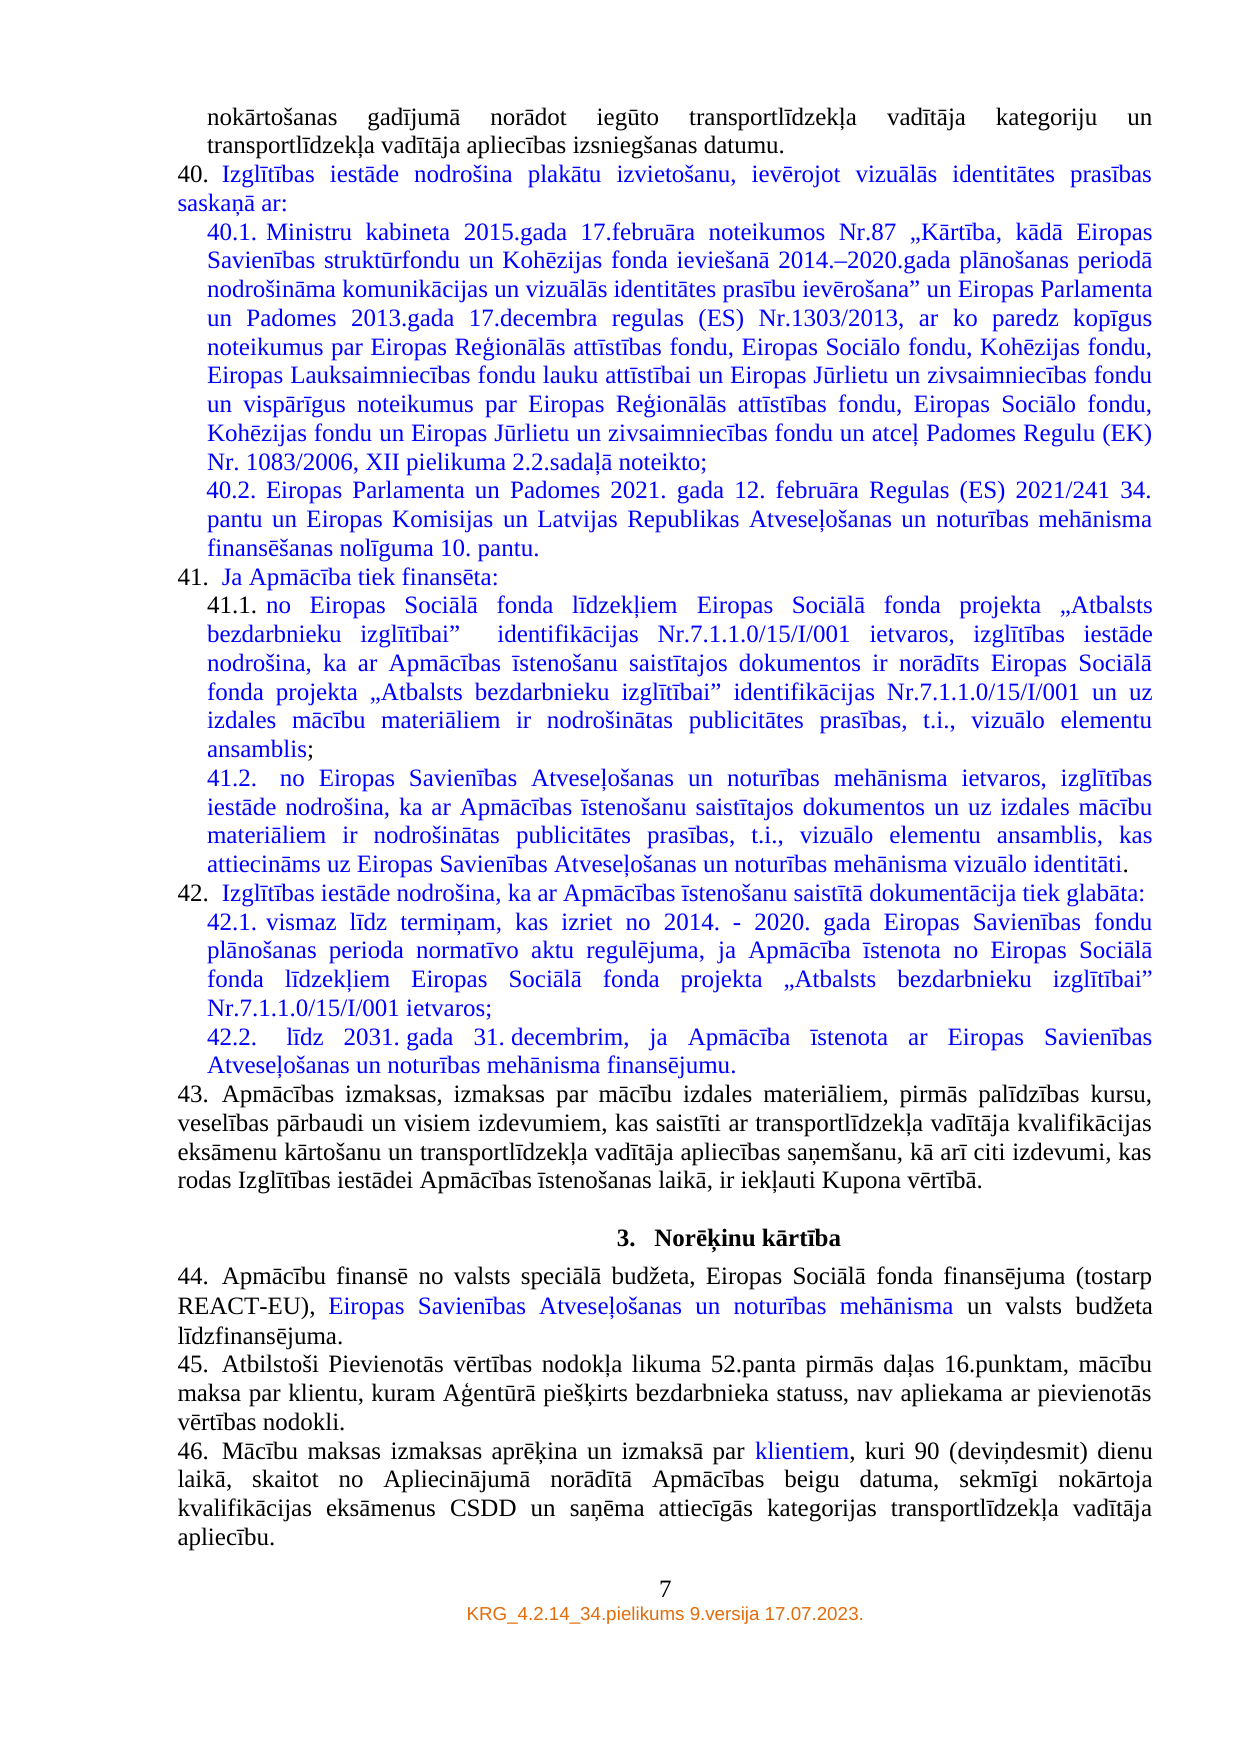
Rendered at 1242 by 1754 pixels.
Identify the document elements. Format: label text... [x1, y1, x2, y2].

list Ministru kabineta 2015.gada 17.februāra noteikumos Nr.87 „Kārtība, kādā Eiropas Savienības struktūrfondu un Kohēzijas fonda ieviešanā 2014.–2020.gada plānošanas periodā nodrošināma komunikācijas un vizuālās identitātes prasību ievērošana” un Eiropas Parlamenta un Padomes 2013.gada 17.decembra regulas (ES) Nr.1303/2013, ar ko paredz kopīgus noteikumus par Eiropas Reģionālās attīstības fondu, Eiropas Sociālo fondu, Kohēzijas fondu, Eiropas Lauksaimniecības fondu lauku attīstībai un Eiropas Jūrlietu un zivsaimniecības fondu un vispārīgus noteikumus par Eiropas Reģionālās attīstības fondu, Eiropas Sociālo fondu, Kohēzijas fondu un Eiropas Jūrlietu un zivsaimniecības fondu un atceļ Padomes Regulu (EK) Nr. 1083/2006, XII pielikuma 2.2.sadaļā noteikto; [207, 217, 1153, 476]
list Eiropas Parlamenta un Padomes 2021. gada 12. februāra Regulas (ES) 2021/241 34. pantu un Eiropas Komisijas un Latvijas Republikas Atveseļošanas un noturības mehānisma finansēšanas nolīguma 10. pantu. [206, 476, 1153, 562]
list Norēķinu kārtība [304, 1223, 1153, 1252]
list Atbilstoši Pievienotās vērtības nodokļa likuma 52.panta pirmās daļas 16.punktam, mācību maksa par klientu, kuram Aģentūrā piešķirts bezdarbnieka statuss, nav apliekama ar pievienotās vērtības nodokli. [177, 1349, 1153, 1436]
list Apmācību finansē no valsts speciālā budžeta, Eiropas Sociālā fonda finansējuma (tostarp REACT-EU), Eiropas Savienības Atveseļošanas un noturības mehānisma un valsts budžeta līdzfinansējuma. [177, 1261, 1153, 1349]
list Ja Apmācība tiek finansēta: [177, 562, 1153, 591]
list līdz 2031. gada 31. decembrim, ja Apmācība īstenota ar Eiropas Savienības Atveseļošanas un noturības mehānisma finansējumu. [207, 1022, 1153, 1079]
list Apmācības izmaksas, izmaksas par mācību izdales materiāliem, pirmās palīdzības kursu, veselības pārbaudi un visiem izdevumiem, kas saistīti ar transportlīdzekļa vadītāja kvalifikācijas eksāmenu kārtošanu un transportlīdzekļa vadītāja apliecības saņemšanu, kā arī citi izdevumi, kas rodas Izglītības iestādei Apmācības īstenošanas laikā, ir iekļauti Kupona vērtībā. [177, 1079, 1153, 1194]
list Mācību maksas izmaksas aprēķina un izmaksā par klientiem, kuri 90 (deviņdesmit) dienu laikā, skaitot no Apliecinājumā norādītā Apmācības beigu datuma, sekmīgi nokārtoja kvalifikācijas eksāmenus CSDD un saņēma attiecīgās kategorijas transportlīdzekļa vadītāja apliecību. [177, 1436, 1153, 1551]
list vismaz līdz termiņam, kas izriet no 2014. - 2020. gada Eiropas Savienības fondu plānošanas perioda normatīvo aktu regulējuma, ja Apmācība īstenota no Eiropas Sociālā fonda līdzekļiem Eiropas Sociālā fonda projekta „Atbalsts bezdarbnieku izglītībai” Nr.7.1.1.0/15/I/001 ietvaros; [207, 907, 1153, 1022]
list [207, 102, 1153, 159]
list Izglītības iestāde nodrošina plakātu izvietošanu, ievērojot vizuālās identitātes prasības saskaņā ar: [177, 159, 1153, 217]
list Izglītības iestāde nodrošina, ka ar Apmācības īstenošanu saistītā dokumentācija tiek glabāta: [177, 878, 1153, 907]
list no Eiropas Sociālā fonda līdzekļiem Eiropas Sociālā fonda projekta „Atbalsts bezdarbnieku izglītībai” identifikācijas Nr.7.1.1.0/15/I/001 ietvaros, izglītības iestāde nodrošina, ka ar Apmācības īstenošanu saistītajos dokumentos ir norādīts Eiropas Sociālā fonda projekta „Atbalsts bezdarbnieku izglītībai” identifikācijas Nr.7.1.1.0/15/I/001 un uz izdales mācību materiāliem ir nodrošinātas publicitātes prasības, t.i., vizuālo elementu ansamblis; [207, 591, 1153, 763]
list no Eiropas Savienības Atveseļošanas un noturības mehānisma ietvaros, izglītības iestāde nodrošina, ka ar Apmācības īstenošanu saistītajos dokumentos un uz izdales mācību materiāliem ir nodrošinātas publicitātes prasības, t.i., vizuālo elementu ansamblis, kas attiecināms uz Eiropas Savienības Atveseļošanas un noturības mehānisma vizuālo identitāti. [207, 763, 1153, 878]
